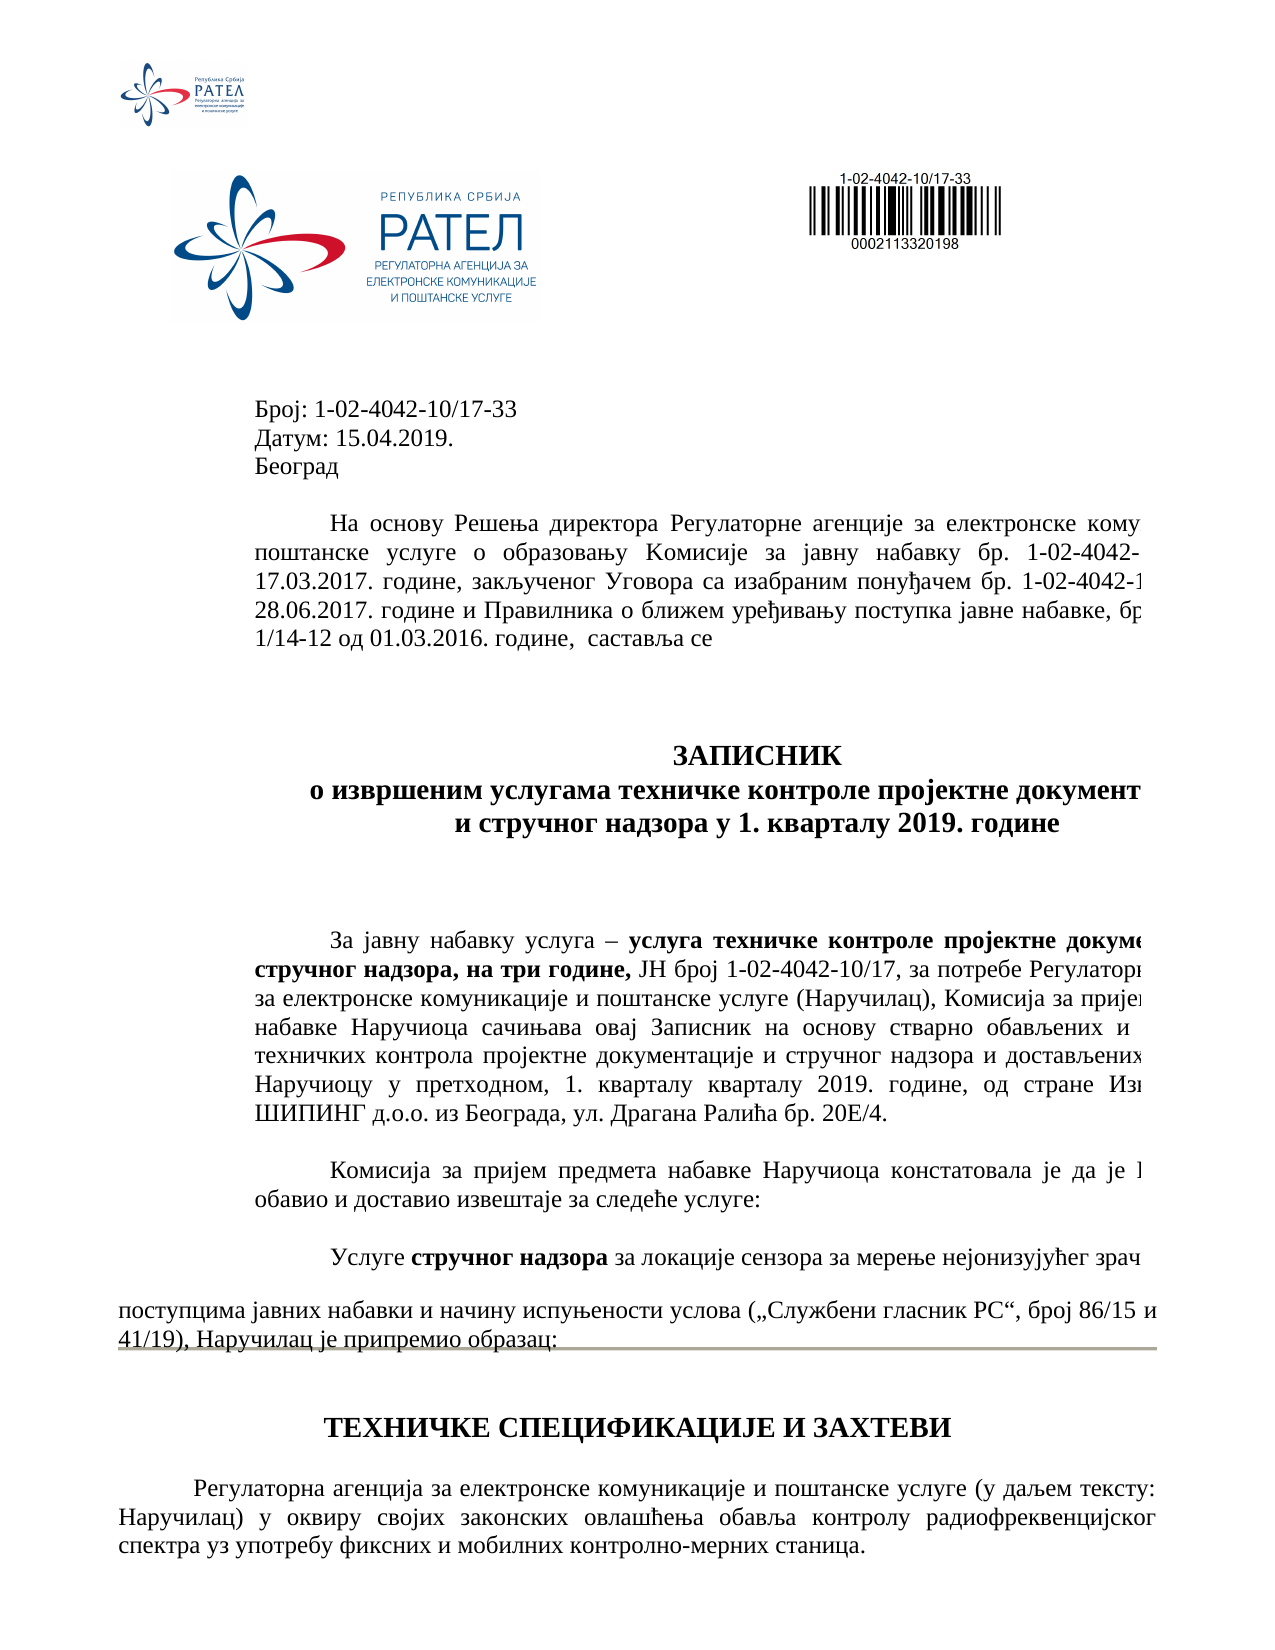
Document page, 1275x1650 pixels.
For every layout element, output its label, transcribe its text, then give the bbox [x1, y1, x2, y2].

picture [118, 60, 247, 129]
text Регулаторна агенција за електронске комуникације и поштанске услуге (у даљем тексту: Наручилац) у оквиру својих законских овлашћења обавља контролу радиофреквенцијског спектра уз употребу фиксних и мобилних контролно-мерних станица. [118, 1473, 1157, 1559]
text ТЕХНИЧКЕ СПЕЦИФИКАЦИЈЕ И ЗАХТЕВИ [118, 1411, 1157, 1444]
text На основу члана 61. Закона о јавним набавкама („Службени гласник РС“, бр. 124/12, 14/15 и 68/15), члана 2. Правилника о обавезним елементима конкурсне документације у поступцима јавних набавки и начину испуњености услова („Службени гласник РС“, број 86/15 и 41/19), Наручилац је припремио образац: [118, 1296, 1157, 1353]
